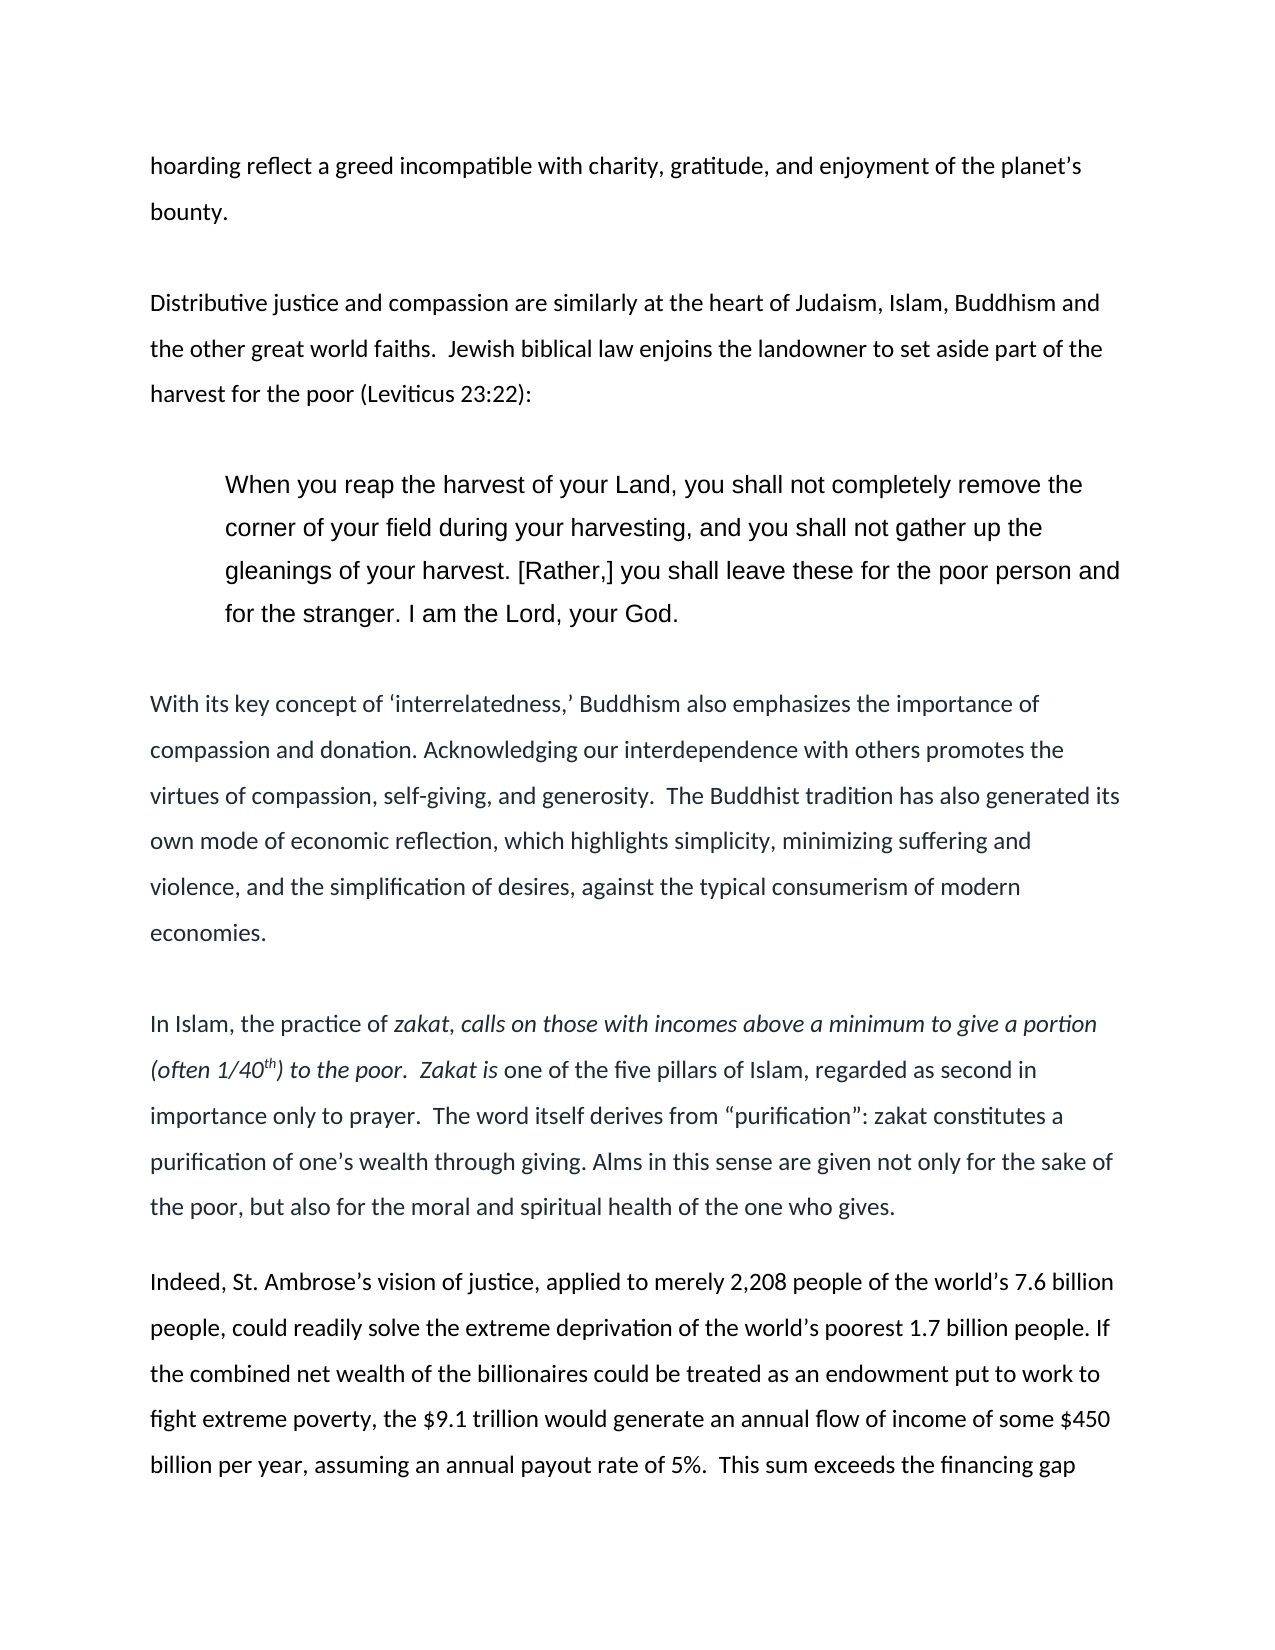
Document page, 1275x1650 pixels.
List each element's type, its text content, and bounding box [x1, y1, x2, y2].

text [150, 1266, 1125, 1480]
text When you reap the harvest of your Land, you shall not completely remove the corner of your field during your harvesting, and you shall not gather up the gleanings of your harvest. [Rather,] you shall leave these for the poor person and for the stranger. I am the Lord, your God. [225, 470, 1125, 628]
text Distributive justice and compassion are similarly at the heart of Judaism, Islam, Buddhism and the other great world faiths. Jewish biblical law enjoins the landowner to set aside part of the harvest for the poor (Leviticus 23:22): [150, 287, 1125, 409]
text In Islam, the practice of zakat, calls on those with incomes above a minimum to give a portion (often 1/40th) to the poor. Zakat is one of the five pillars of Islam, regarded as second in importance only to prayer. The word itself derives from “purification”: zakat constitutes a purification of one’s wealth through giving. Alms in this sense are given not only for the sake of the poor, but also for the moral and spiritual health of the one who gives. [150, 1008, 1125, 1222]
text With its key concept of ‘interrelatedness,’ Buddhism also emphasizes the importance of compassion and donation. Acknowledging our interdependence with others promotes the virtues of compassion, self-giving, and generosity. The Buddhist tradition has also generated its own mode of economic reflection, which highlights simplicity, minimizing suffering and violence, and the simplification of desires, against the typical consumerism of modern economies. [150, 688, 1125, 947]
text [150, 150, 1125, 226]
